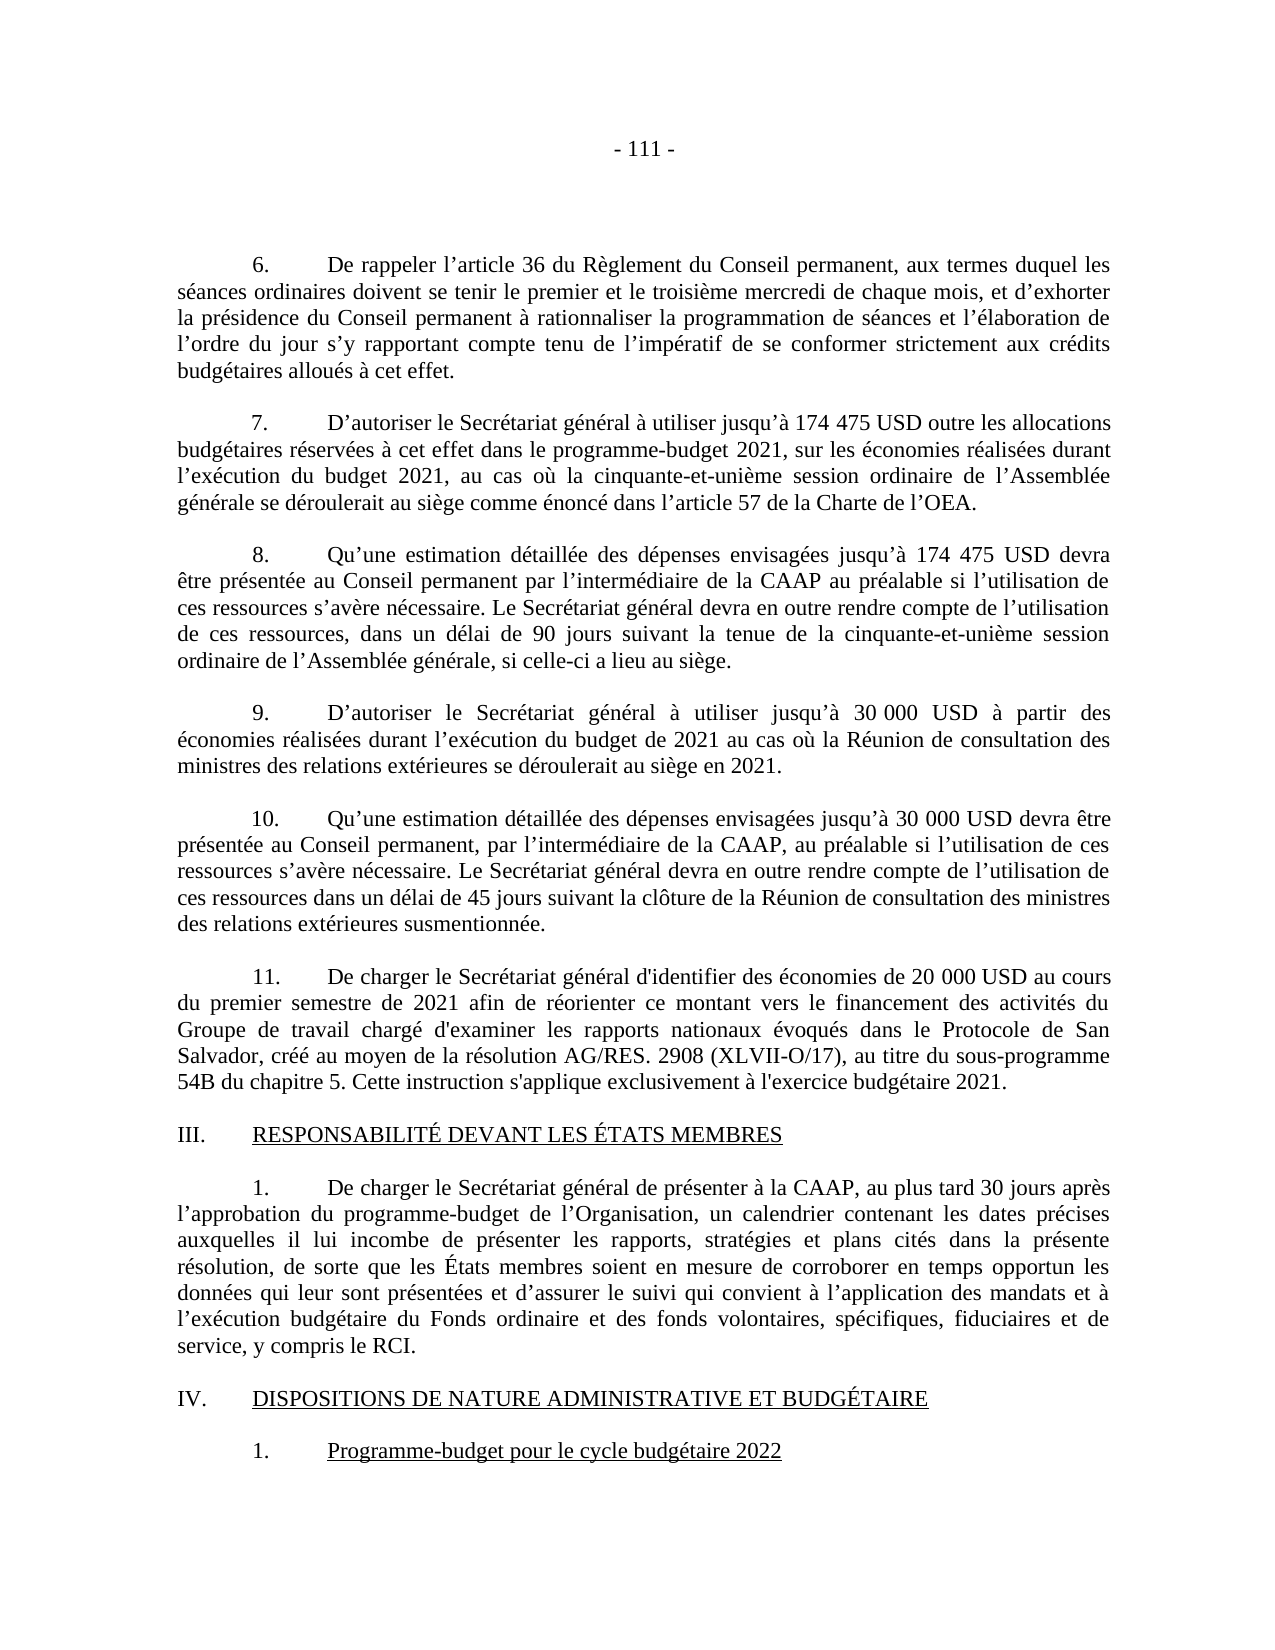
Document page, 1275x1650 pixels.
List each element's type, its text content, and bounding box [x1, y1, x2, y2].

text 10. Qu’une estimation détaillée des dépenses envisagées jusqu’à 30 000 USD devra être présentée au Conseil permanent, par l’intermédiaire de la CAAP, au préalable si l’utilisation de ces ressources s’avère nécessaire. Le Secrétariat général devra en outre rendre compte de l’utilisation de ces ressources dans un délai de 45 jours suivant la clôture de la Réunion de consultation des ministres des relations extérieures susmentionnée. [177, 805, 1111, 937]
text 9. D’autoriser le Secrétariat général à utiliser jusqu’à 30 000 USD à partir des économies réalisées durant l’exécution du budget de 2021 au cas où la Réunion de consultation des ministres des relations extérieures se déroulerait au siège en 2021. [177, 699, 1111, 778]
text 11. De charger le Secrétariat général d'identifier des économies de 20 000 USD au cours du premier semestre de 2021 afin de réorienter ce montant vers le financement des activités du Groupe de travail chargé d'examiner les rapports nationaux évoqués dans le Protocole de San Salvador, créé au moyen de la résolution AG/RES. 2908 (XLVII-O/17), au titre du sous-programme 54B du chapitre 5. Cette instruction s'applique exclusivement à l'exercice budgétaire 2021. [177, 963, 1111, 1095]
text 6. De rappeler l’article 36 du Règlement du Conseil permanent, aux termes duquel les séances ordinaires doivent se tenir le premier et le troisième mercredi de chaque mois, et d’exhorter la présidence du Conseil permanent à rationnaliser la programmation de séances et l’élaboration de l’ordre du jour s’y rapportant compte tenu de l’impératif de se conformer strictement aux crédits budgétaires alloués à cet effet. [177, 251, 1111, 383]
text 8. Qu’une estimation détaillée des dépenses envisagées jusqu’à 174 475 USD devra être présentée au Conseil permanent par l’intermédiaire de la CAAP au préalable si l’utilisation de ces ressources s’avère nécessaire. Le Secrétariat général devra en outre rendre compte de l’utilisation de ces ressources, dans un délai de 90 jours suivant la tenue de la cinquante-et-unième session ordinaire de l’Assemblée générale, si celle-ci a lieu au siège. [177, 541, 1111, 673]
text III. RESPONSABILITÉ DEVANT LES ÉTATS MEMBRES [177, 1121, 1111, 1147]
text 1. De charger le Secrétariat général de présenter à la CAAP, au plus tard 30 jours après l’approbation du programme-budget de l’Organisation, un calendrier contenant les dates précises auxquelles il lui incombe de présenter les rapports, stratégies et plans cités dans la présente résolution, de sorte que les États membres soient en mesure de corroborer en temps opportun les données qui leur sont présentées et d’assurer le suivi qui convient à l’application des mandats et à l’exécution budgétaire du Fonds ordinaire et des fonds volontaires, spécifiques, fiduciaires et de service, y compris le RCI. [177, 1174, 1111, 1358]
text 7. D’autoriser le Secrétariat général à utiliser jusqu’à 174 475 USD outre les allocations budgétaires réservées à cet effet dans le programme-budget 2021, sur les économies réalisées durant l’exécution du budget 2021, au cas où la cinquante-et-unième session ordinaire de l’Assemblée générale se déroulerait au siège comme énoncé dans l’article 57 de la Charte de l’OEA. [177, 409, 1111, 515]
text 1. Programme-budget pour le cycle budgétaire 2022 [252, 1437, 1111, 1464]
text IV. DISPOSITIONS DE NATURE ADMINISTRATIVE ET BUDGÉTAIRE [177, 1384, 1111, 1411]
